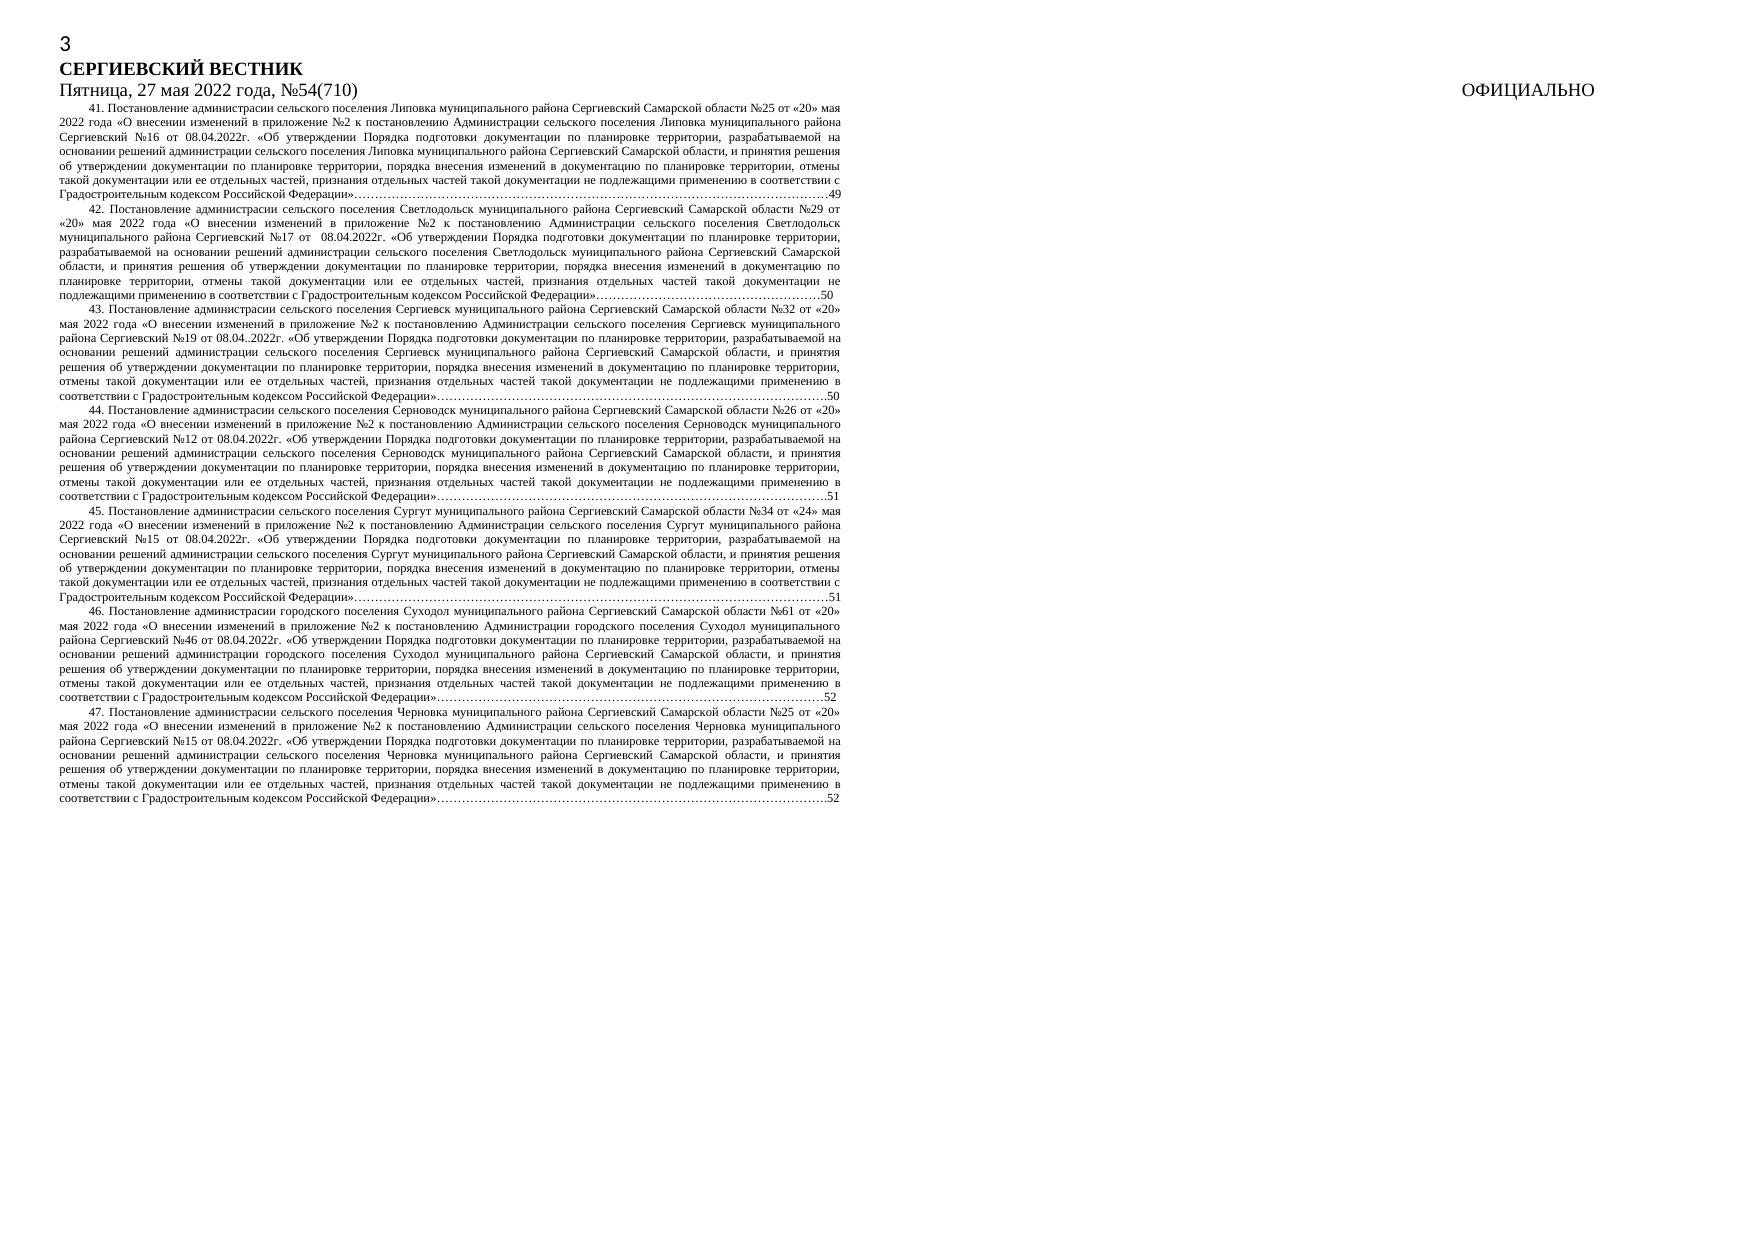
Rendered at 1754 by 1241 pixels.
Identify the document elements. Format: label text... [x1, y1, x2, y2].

text 44. Постановление администрасии сельского поселения Серноводск муниципального района Сергиевский Самарской области №26 от «20» мая 2022 года «О внесении изменений в приложение №2 к постановлению Администрации сельского поселения Серноводск муниципального района Сергиевский №12 от 08.04.2022г. «Об утверждении Порядка подготовки документации по планировке территории, разрабатываемой на основании решений администрации сельского поселения Серноводск муниципального района Сергиевский Самарской области, и принятия решения об утверждении документации по планировке территории, порядка внесения изменений в документацию по планировке территории, отмены такой документации или ее отдельных частей, признания отдельных частей такой документации не подлежащими применению в соответствии с Градостроительным кодексом Российской Федерации»………………………………………………………………………………….51 [59, 403, 842, 503]
text 46. Постановление администрасии городского поселения Суходол муниципального района Сергиевский Самарской области №61 от «20» мая 2022 года «О внесении изменений в приложение №2 к постановлению Администрации городского поселения Суходол муниципального района Сергиевский №46 от 08.04.2022г. «Об утверждении Порядка подготовки документации по планировке территории, разрабатываемой на основании решений администрации городского поселения Суходол муниципального района Сергиевский Самарской области, и принятия решения об утверждении документации по планировке территории, порядка внесения изменений в документацию по планировке территории, отмены такой документации или ее отдельных частей, признания отдельных частей такой документации не подлежащими применению в соответствии с Градостроительным кодексом Российской Федерации»…………………………………………………………………………………52 [59, 604, 842, 704]
text 45. Постановление администрасии сельского поселения Сургут муниципального района Сергиевский Самарской области №34 от «24» мая 2022 года «О внесении изменений в приложение №2 к постановлению Администрации сельского поселения Сургут муниципального района Сергиевский №15 от 08.04.2022г. «Об утверждении Порядка подготовки документации по планировке территории, разрабатываемой на основании решений администрации сельского поселения Сургут муниципального района Сергиевский Самарской области, и принятия решения об утверждении документации по планировке территории, порядка внесения изменений в документацию по планировке территории, отмены такой документации или ее отдельных частей, признания отдельных частей такой документации не подлежащими применению в соответствии с Градостроительным кодексом Российской Федерации»……………………………………………………………………………………………………51 [59, 503, 842, 604]
text 41. Постановление администрасии сельского поселения Липовка муниципального района Сергиевский Самарской области №25 от «20» мая 2022 года «О внесении изменений в приложение №2 к постановлению Администрации сельского поселения Липовка муниципального района Сергиевский №16 от 08.04.2022г. «Об утверждении Порядка подготовки документации по планировке территории, разрабатываемой на основании решений администрации сельского поселения Липовка муниципального района Сергиевский Самарской области, и принятия решения об утверждении документации по планировке территории, порядка внесения изменений в документацию по планировке территории, отмены такой документации или ее отдельных частей, признания отдельных частей такой документации не подлежащими применению в соответствии с Градостроительным кодексом Российской Федерации»……………………………………………………………………………………………………49 [59, 101, 842, 201]
text 43. Постановление администрасии сельского поселения Сергиевск муниципального района Сергиевский Самарской области №32 от «20» мая 2022 года «О внесении изменений в приложение №2 к постановлению Администрации сельского поселения Сергиевск муниципального района Сергиевский №19 от 08.04..2022г. «Об утверждении Порядка подготовки документации по планировке территории, разрабатываемой на основании решений администрации сельского поселения Сергиевск муниципального района Сергиевский Самарской области, и принятия решения об утверждении документации по планировке территории, порядка внесения изменений в документацию по планировке территории, отмены такой документации или ее отдельных частей, признания отдельных частей такой документации не подлежащими применению в соответствии с Градостроительным кодексом Российской Федерации»………………………………………………………………………………….50 [59, 302, 842, 403]
text 47. Постановление администрасии сельского поселения Черновка муниципального района Сергиевский Самарской области №25 от «20» мая 2022 года «О внесении изменений в приложение №2 к постановлению Администрации сельского поселения Черновка муниципального района Сергиевский №15 от 08.04.2022г. «Об утверждении Порядка подготовки документации по планировке территории, разрабатываемой на основании решений администрации сельского поселения Черновка муниципального района Сергиевский Самарской области, и принятия решения об утверждении документации по планировке территории, порядка внесения изменений в документацию по планировке территории, отмены такой документации или ее отдельных частей, признания отдельных частей такой документации не подлежащими применению в соответствии с Градостроительным кодексом Российской Федерации»………………………………………………………………………………….52 [59, 704, 842, 805]
text 42. Постановление администрасии сельского поселения Светлодольск муниципального района Сергиевский Самарской области №29 от «20» мая 2022 года «О внесении изменений в приложение №2 к постановлению Администрации сельского поселения Светлодольск муниципального района Сергиевский №17 от 08.04.2022г. «Об утверждении Порядка подготовки документации по планировке территории, разрабатываемой на основании решений администрации сельского поселения Светлодольск муниципального района Сергиевский Самарской области, и принятия решения об утверждении документации по планировке территории, порядка внесения изменений в документацию по планировке территории, отмены такой документации или ее отдельных частей, признания отдельных частей такой документации не подлежащими применению в соответствии с Градостроительным кодексом Российской Федерации»………………………………………………50 [59, 201, 842, 302]
